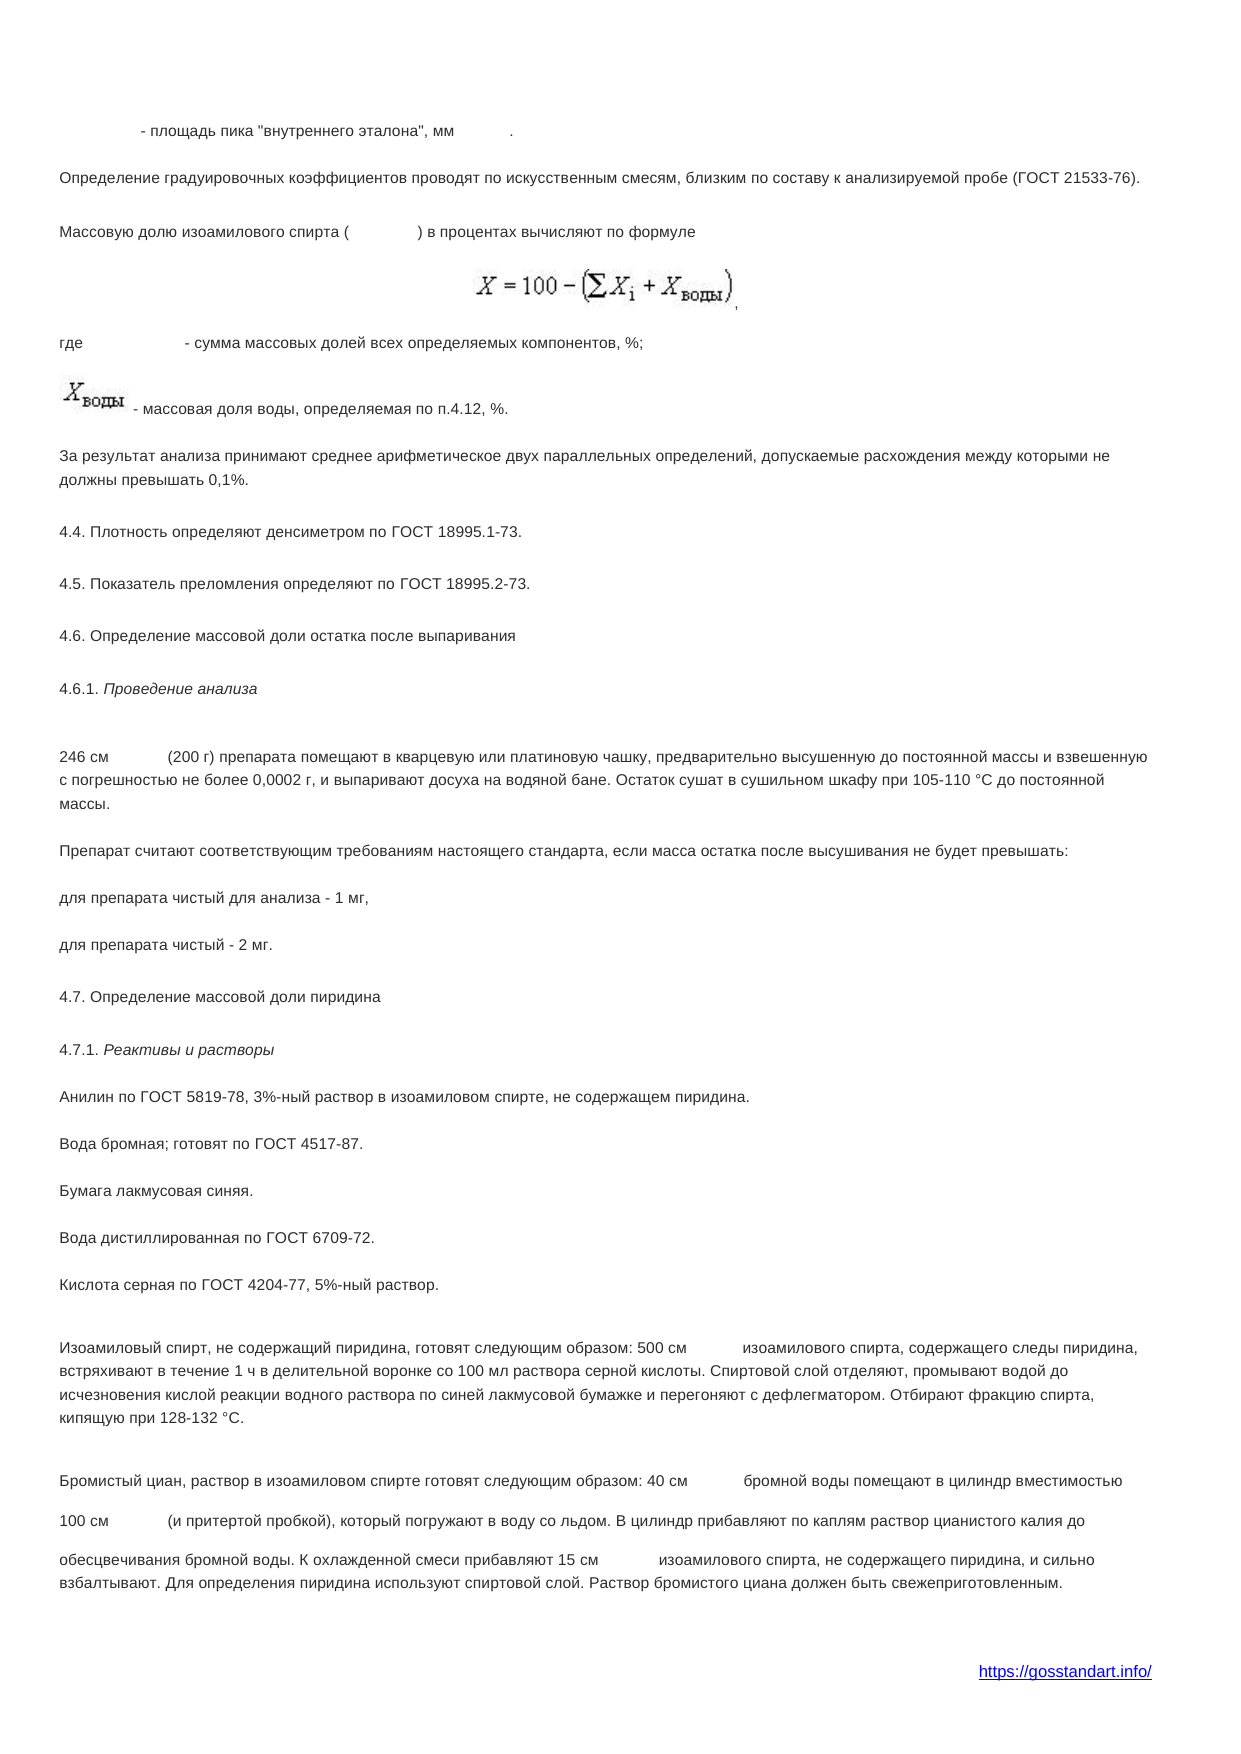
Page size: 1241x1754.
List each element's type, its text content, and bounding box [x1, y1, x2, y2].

text 4.4. Плотность определяют денсиметром по ГОСТ 18995.1-73. [59, 517, 1152, 569]
text , [59, 270, 1152, 312]
text 4.6. Определение массовой доли остатка после выпаривания [59, 622, 1152, 674]
text 4.5. Показатель преломления определяют по ГОСТ 18995.2-73. [59, 569, 1152, 622]
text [59, 100, 1152, 270]
text 4.7. Определение массовой доли пиридина [59, 982, 1152, 1035]
text где - сумма массовых долей всех определяемых компонентов, %; - массовая доля воды, определяемая по п.4.12, %. За результат анализа принимают среднее арифметическое двух параллельных определений, допускаемые расхождения между которыми не должны превышать 0,1%. [59, 312, 1152, 517]
picture [472, 269, 735, 309]
text 246 см (200 г) препарата помещают в кварцевую или платиновую чашку, предварительно высушенную до постоянной массы и взвешенную с погрешностью не более 0,0002 г, и выпаривают досуха на водяной бане. Остаток сушат в сушильном шкафу при 105-110 °С до постоянной массы. Препарат считают соответствующим требованиям настоящего стандарта, если масса остатка после высушивания не будет превышать: для препарата чистый для анализа - 1 мг, для препарата чистый - 2 мг. [59, 726, 1152, 982]
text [59, 1035, 1152, 1616]
text 4.6.1. Проведение анализа [59, 674, 1152, 726]
picture [59, 375, 129, 415]
